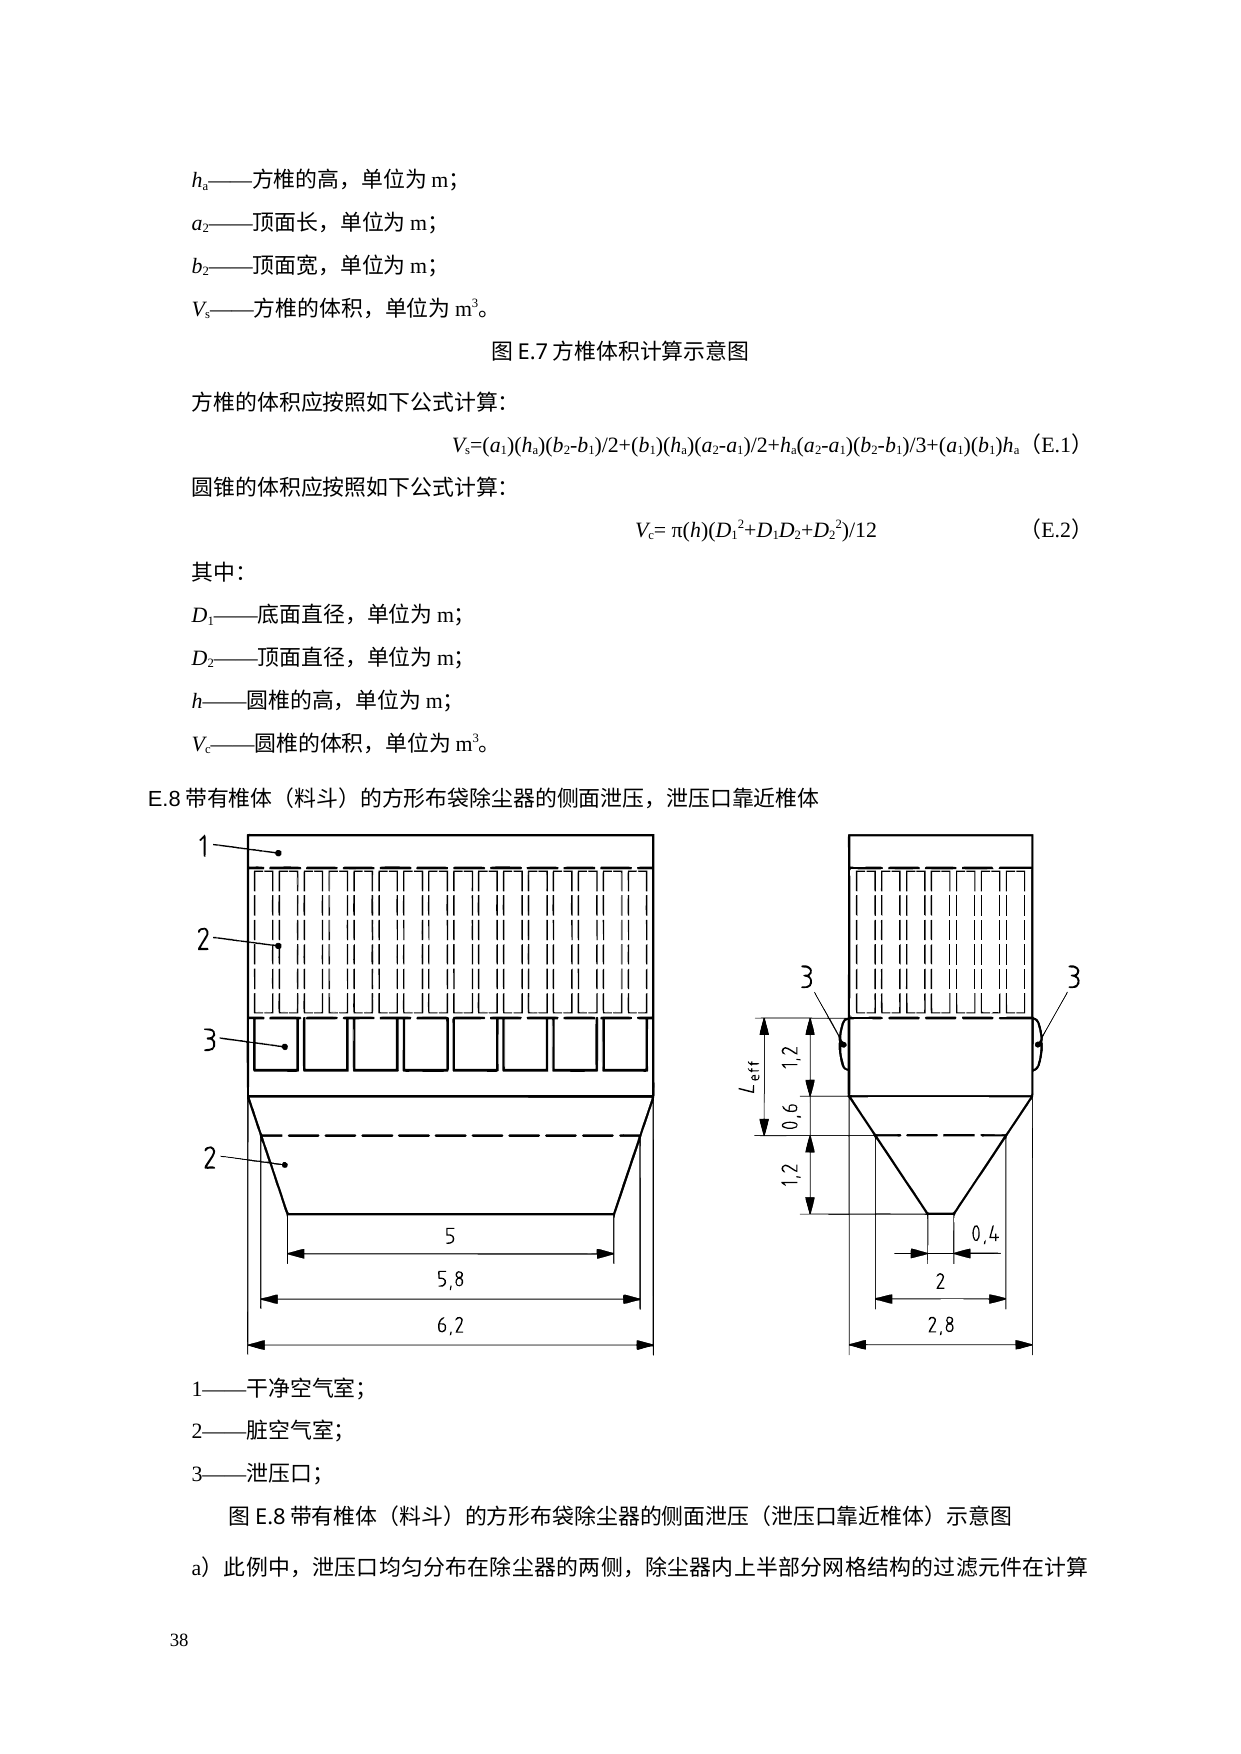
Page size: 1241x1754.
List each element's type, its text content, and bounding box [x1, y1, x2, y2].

text Vc= π(h)(D12+D1D2+D22)/12 （E.2） [148, 512, 1092, 544]
text a2——顶面长，单位为m； [148, 205, 1049, 237]
text ha——方椎的高，单位为m； [148, 162, 1049, 194]
text D1——底面直径，单位为m； [148, 597, 1049, 629]
text b2——顶面宽，单位为m； [148, 248, 1049, 280]
text 图E.7方椎体积计算示意图 [148, 334, 1092, 366]
text 方椎的体积应按照如下公式计算： [148, 385, 1092, 417]
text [148, 1550, 1092, 1582]
text D2——顶面直径，单位为m； [148, 640, 1049, 672]
text h——圆椎的高，单位为m； [148, 683, 1049, 715]
text 圆锥的体积应按照如下公式计算： [148, 469, 1049, 502]
text Vs=(a1)(ha)(b2-b1)/2+(b1)(ha)(a2-a1)/2+ha(a2-a1)(b2-b1)/3+(a1)(b1)ha（E.1） [148, 427, 1092, 459]
text 2——脏空气室； [148, 1413, 1049, 1446]
text Vc——圆椎的体积，单位为m3。 [148, 726, 1049, 758]
subtitle E.8带有椎体（料斗）的方形布袋除尘器的侧面泄压，泄压口靠近椎体 [148, 781, 1092, 813]
text 1——干净空气室； [148, 1370, 1049, 1403]
text 图E.8带有椎体（料斗）的方形布袋除尘器的侧面泄压（泄压口靠近椎体）示意图 [148, 1499, 1092, 1531]
text 3——泄压口； [148, 1456, 1049, 1488]
text Vs——方椎的体积，单位为m3。 [148, 291, 1049, 323]
text 其中： [148, 554, 1049, 587]
